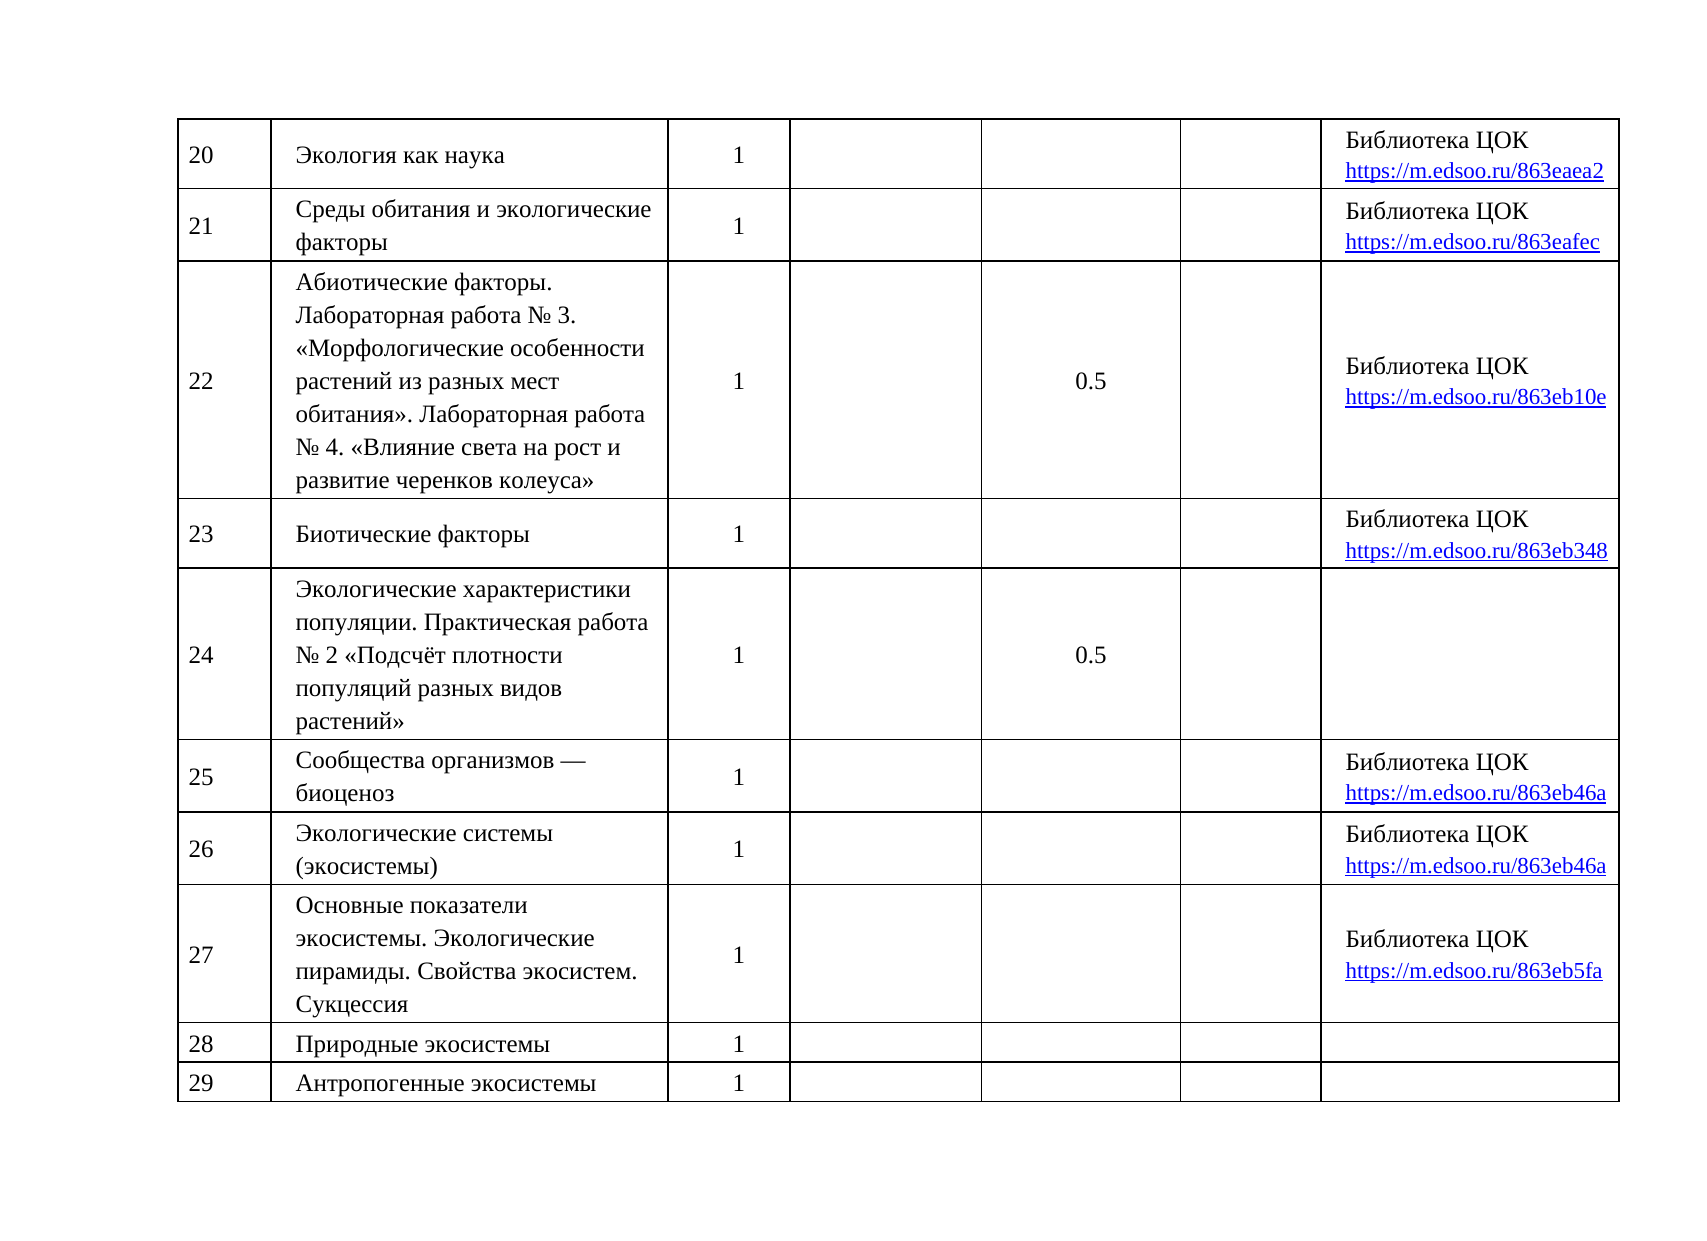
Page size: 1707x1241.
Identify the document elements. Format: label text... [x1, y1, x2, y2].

table_cell [1322, 569, 1618, 739]
table_cell Сообщества организмов — биоценоз [272, 740, 667, 811]
table_cell 1 [669, 499, 789, 567]
table_cell 25 [179, 740, 270, 811]
table_cell [791, 740, 981, 811]
table_cell Экологические системы (экосистемы) [272, 813, 667, 883]
table_cell [982, 813, 1180, 883]
table_cell [1181, 189, 1320, 260]
table_cell [791, 189, 981, 260]
table_cell [1322, 1023, 1618, 1061]
table_cell Библиотека ЦОК https://m.edsoo.ru/863eb5fa [1322, 885, 1618, 1022]
table_cell 20 [179, 120, 270, 188]
table_cell Библиотека ЦОК https://m.edsoo.ru/863eb46a [1322, 813, 1618, 883]
table_cell [791, 499, 981, 567]
table_cell Библиотека ЦОК https://m.edsoo.ru/863eb10e [1322, 262, 1618, 498]
table_cell [791, 1023, 981, 1061]
table_cell [1181, 569, 1320, 739]
table_cell [1322, 1063, 1618, 1101]
table_cell 1 [669, 189, 789, 260]
table_cell [791, 885, 981, 1022]
table_cell [791, 120, 981, 188]
table_cell [791, 813, 981, 883]
table_cell 1 [669, 885, 789, 1022]
table_cell Антропогенные экосистемы [272, 1063, 667, 1101]
table_cell 1 [669, 813, 789, 883]
table_cell Экологические характеристики популяции. Практическая работа № 2 «Подсчёт плотности популяций разных видов растений» [272, 569, 667, 739]
table_cell Библиотека ЦОК https://m.edsoo.ru/863eb348 [1322, 499, 1618, 567]
table_cell [982, 189, 1180, 260]
table_cell Природные экосистемы [272, 1023, 667, 1061]
table_cell [1181, 1023, 1320, 1061]
table_cell [982, 1063, 1180, 1101]
table_cell [1181, 813, 1320, 883]
table_cell [982, 740, 1180, 811]
table_cell 22 [179, 262, 270, 498]
table_cell 0.5 [982, 262, 1180, 498]
table_cell Биотические факторы [272, 499, 667, 567]
table_cell Абиотические факторы. Лабораторная работа № 3. «Морфологические особенности растений из разных мест обитания». Лабораторная работа № 4. «Влияние света на рост и развитие черенков колеуса» [272, 262, 667, 498]
table_cell 0.5 [982, 569, 1180, 739]
table_cell Библиотека ЦОК https://m.edsoo.ru/863eafec [1322, 189, 1618, 260]
table_cell 28 [179, 1023, 270, 1061]
table_cell 1 [669, 740, 789, 811]
table_cell 1 [669, 569, 789, 739]
table_cell [791, 1063, 981, 1101]
table_cell 23 [179, 499, 270, 567]
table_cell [1322, 120, 1618, 188]
table_cell 1 [669, 1023, 789, 1061]
table_cell [791, 569, 981, 739]
table_cell [1181, 1063, 1320, 1101]
table_cell [1181, 885, 1320, 1022]
table_cell [982, 1023, 1180, 1061]
table_cell [982, 499, 1180, 567]
table_cell Среды обитания и экологические факторы [272, 189, 667, 260]
table_cell 1 [669, 1063, 789, 1101]
table_cell 1 [669, 262, 789, 498]
table_cell Экология как наука [272, 120, 667, 188]
table_cell [1181, 262, 1320, 498]
table_cell 21 [179, 189, 270, 260]
table_cell Библиотека ЦОК https://m.edsoo.ru/863eb46a [1322, 740, 1618, 811]
table_cell 24 [179, 569, 270, 739]
table_cell 27 [179, 885, 270, 1022]
table_cell 29 [179, 1063, 270, 1101]
table_cell [791, 262, 981, 498]
table_cell [1181, 740, 1320, 811]
table_cell [1181, 120, 1320, 188]
table_cell [982, 885, 1180, 1022]
table_cell [982, 120, 1180, 188]
table_cell 26 [179, 813, 270, 883]
table_cell Основные показатели экосистемы. Экологические пирамиды. Свойства экосистем. Сукцессия [272, 885, 667, 1022]
table_cell 1 [669, 120, 789, 188]
table_cell [1181, 499, 1320, 567]
